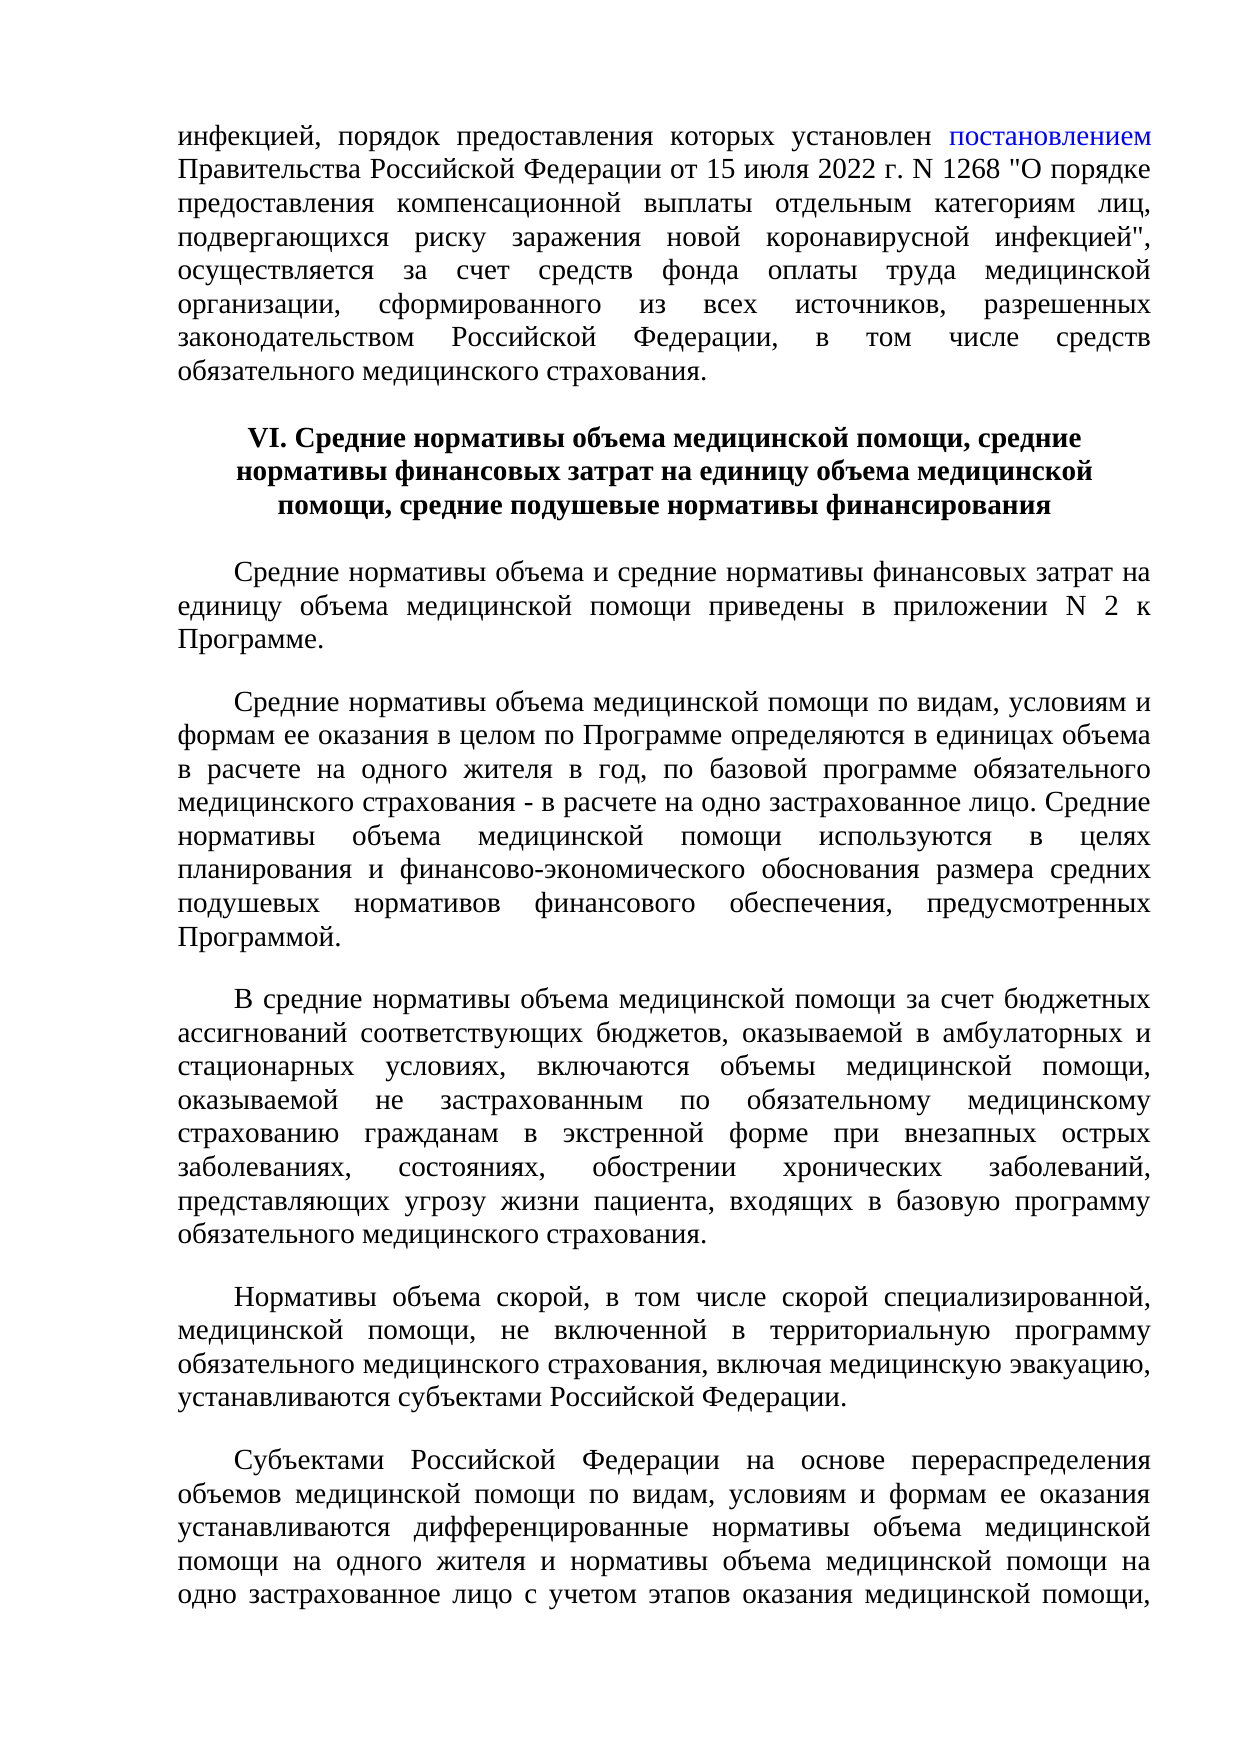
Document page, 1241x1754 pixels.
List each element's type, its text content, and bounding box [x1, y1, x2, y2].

title помощи, средние подушевые нормативы финансирования [177, 487, 1152, 521]
title нормативы финансовых затрат на единицу объема медицинской [177, 453, 1152, 487]
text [177, 1442, 1152, 1610]
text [177, 118, 1152, 386]
text В средние нормативы объема медицинской помощи за счет бюджетных ассигнований соответствующих бюджетов, оказываемой в амбулаторных и стационарных условиях, включаются объемы медицинской помощи, оказываемой не застрахованным по обязательному медицинскому страхованию гражданам в экстренной форме при внезапных острых заболеваниях, состояниях, обострении хронических заболеваний, представляющих угрозу жизни пациента, входящих в базовую программу обязательного медицинского страхования. [177, 981, 1152, 1250]
text Средние нормативы объема медицинской помощи по видам, условиям и формам ее оказания в целом по Программе определяются в единицах объема в расчете на одного жителя в год, по базовой программе обязательного медицинского страхования - в расчете на одно застрахованное лицо. Средние нормативы объема медицинской помощи используются в целях планирования и финансово-экономического обоснования размера средних подушевых нормативов финансового обеспечения, предусмотренных Программой. [177, 684, 1152, 952]
text Нормативы объема скорой, в том числе скорой специализированной, медицинской помощи, не включенной в территориальную программу обязательного медицинского страхования, включая медицинскую эвакуацию, устанавливаются субъектами Российской Федерации. [177, 1279, 1152, 1413]
title VI. Средние нормативы объема медицинской помощи, средние [177, 420, 1152, 453]
text Средние нормативы объема и средние нормативы финансовых затрат на единицу объема медицинской помощи приведены в приложении N 2 к Программе. [177, 554, 1152, 655]
